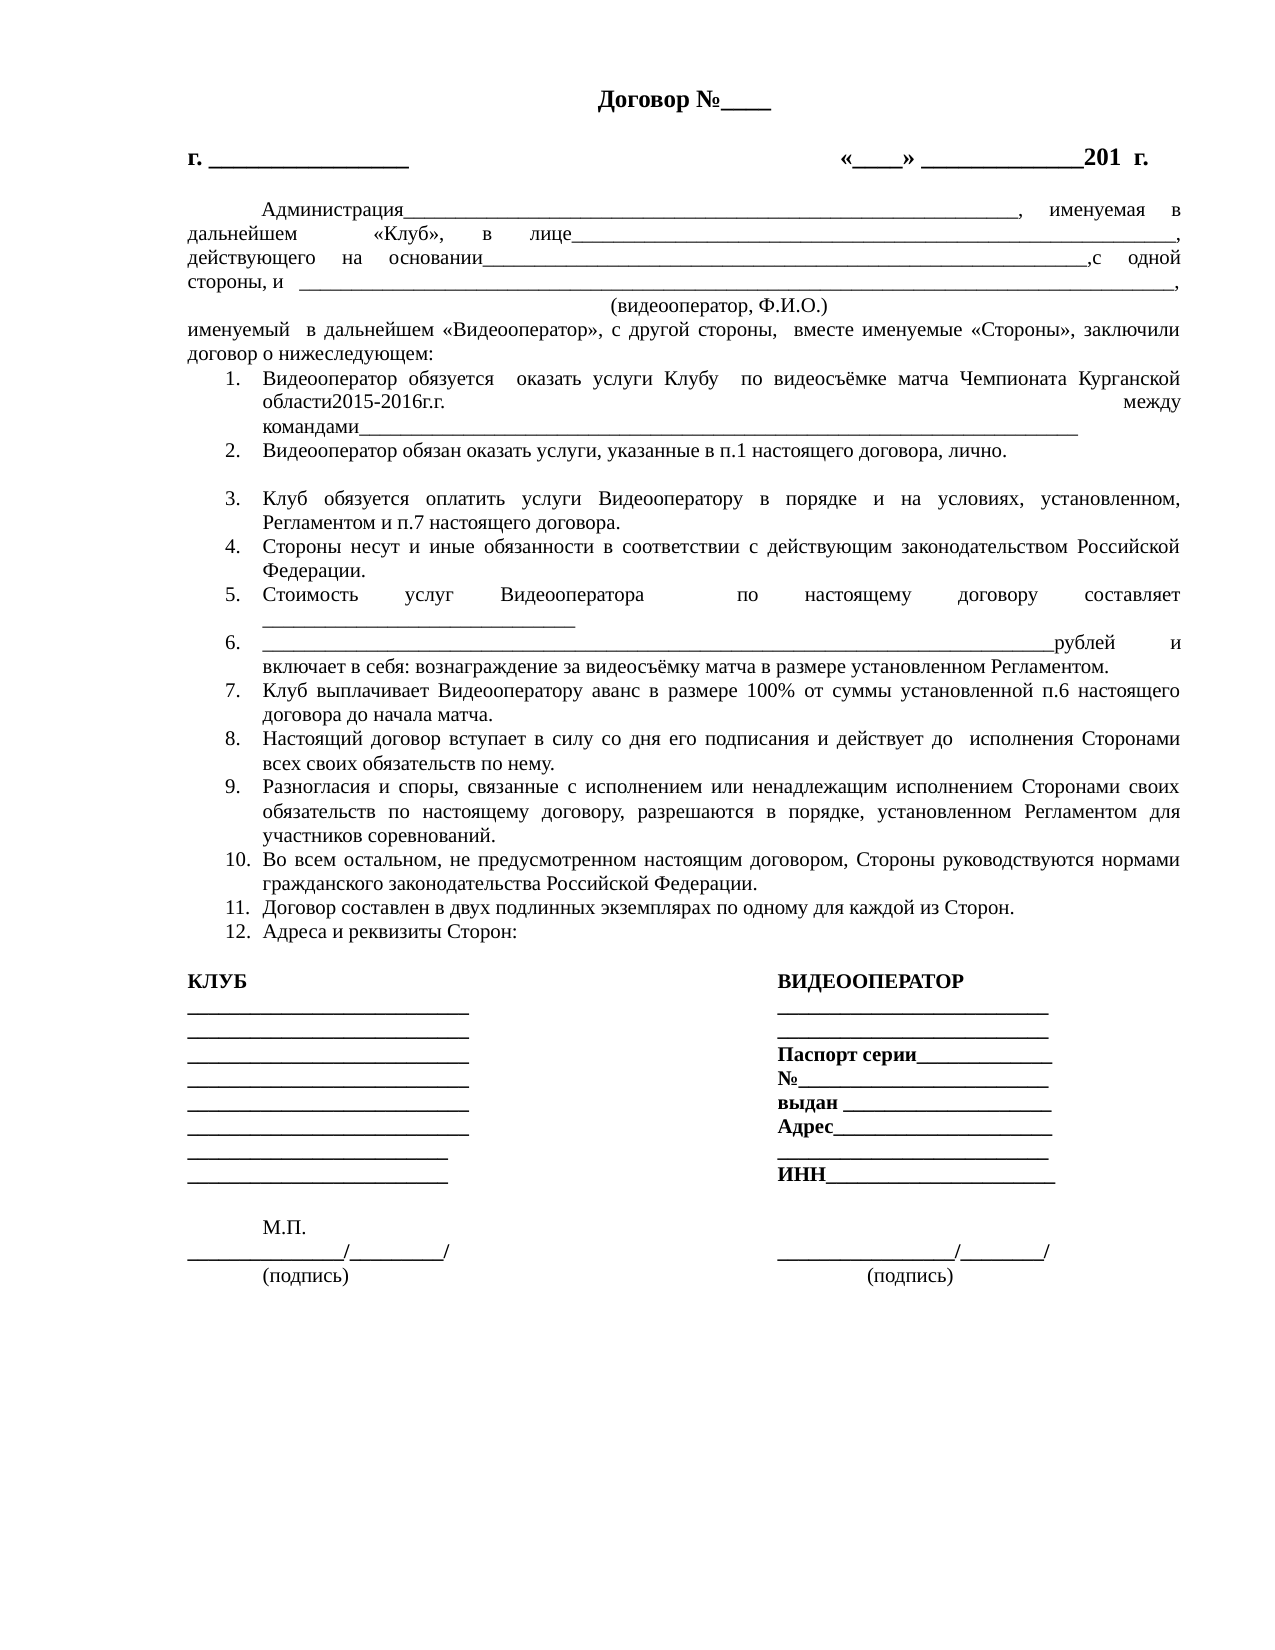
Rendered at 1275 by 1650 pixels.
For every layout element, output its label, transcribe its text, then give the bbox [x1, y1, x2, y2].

list Договор составлен в двух подлинных экземплярах по одному для каждой из Сторон. [225, 895, 1181, 919]
text (подпись) (подпись) [187, 1263, 1181, 1287]
text (видеооператор, Ф.И.О.) [337, 293, 1181, 317]
text ___________________________ Адрес_____________________ [187, 1114, 1181, 1138]
text г. ________________ «____» _____________201 г. [187, 142, 1181, 171]
list Клуб выплачивает Видеооператору аванс в размере 100% от суммы установленной п.6 настоящего договора до начала матча. [225, 678, 1181, 726]
list Во всем остальном, не предусмотренном настоящим договором, Стороны руководствуются нормами гражданского законодательства Российской Федерации. [225, 847, 1181, 895]
list Адреса и реквизиты Сторон: [225, 919, 1181, 943]
list Стороны несут и иные обязанности в соответствии с действующим законодательством Российской Федерации. [225, 534, 1181, 582]
text _________________________ __________________________ [187, 1138, 1181, 1162]
list Видеооператор обязуется оказать услуги Клубу по видеосъёмке матча Чемпионата Курганской области2015-2016г.г. между командами_____________________________________________________________________ [225, 365, 1181, 438]
list Видеооператор обязан оказать услуги, указанные в п.1 настоящего договора, лично. [225, 438, 1181, 462]
list ____________________________________________________________________________рублей и включает в себя: вознаграждение за видеосъёмку матча в размере установленном Регламентом. [225, 630, 1181, 678]
list Стоимость услуг Видеооператора по настоящему договору составляет ______________________________ [225, 582, 1181, 630]
list Настоящий договор вступает в силу со дня его подписания и действует до исполнения Сторонами всех своих обязательств по нему. [225, 726, 1181, 774]
text Договор №____ [187, 84, 1181, 113]
text ___________________________ __________________________ [187, 993, 1181, 1017]
text Администрация___________________________________________________________, именуемая в дальнейшем «Клуб», в лице__________________________________________________________, действующего на основании__________________________________________________________,с одной стороны, и ____________________________________________________________________________________, [187, 197, 1181, 293]
text ___________________________ выдан ____________________ [187, 1089, 1181, 1114]
list Клуб обязуется оплатить услуги Видеооператору в порядке и на условиях, установленном, Регламентом и п.7 настоящего договора. [225, 486, 1181, 534]
text М.П. [187, 1214, 1181, 1239]
text ___________________________ №________________________ [187, 1066, 1181, 1089]
text именуемый в дальнейшем «Видеооператор», с другой стороны, вместе именуемые «Стороны», заключили договор о нижеследующем: [187, 317, 1181, 365]
text ___________________________ __________________________ [187, 1017, 1181, 1041]
subtitle КЛУБ ВИДЕООПЕРАТОР [187, 969, 1181, 993]
text _______________/_________/ _________________/________/ [187, 1239, 1181, 1263]
text _________________________ ИНН______________________ [187, 1162, 1181, 1186]
text ___________________________ Паспорт серии_____________ [187, 1041, 1181, 1066]
list Разногласия и споры, связанные с исполнением или ненадлежащим исполнением Сторонами своих обязательств по настоящему договору, разрешаются в порядке, установленном Регламентом для участников соревнований. [225, 774, 1181, 847]
